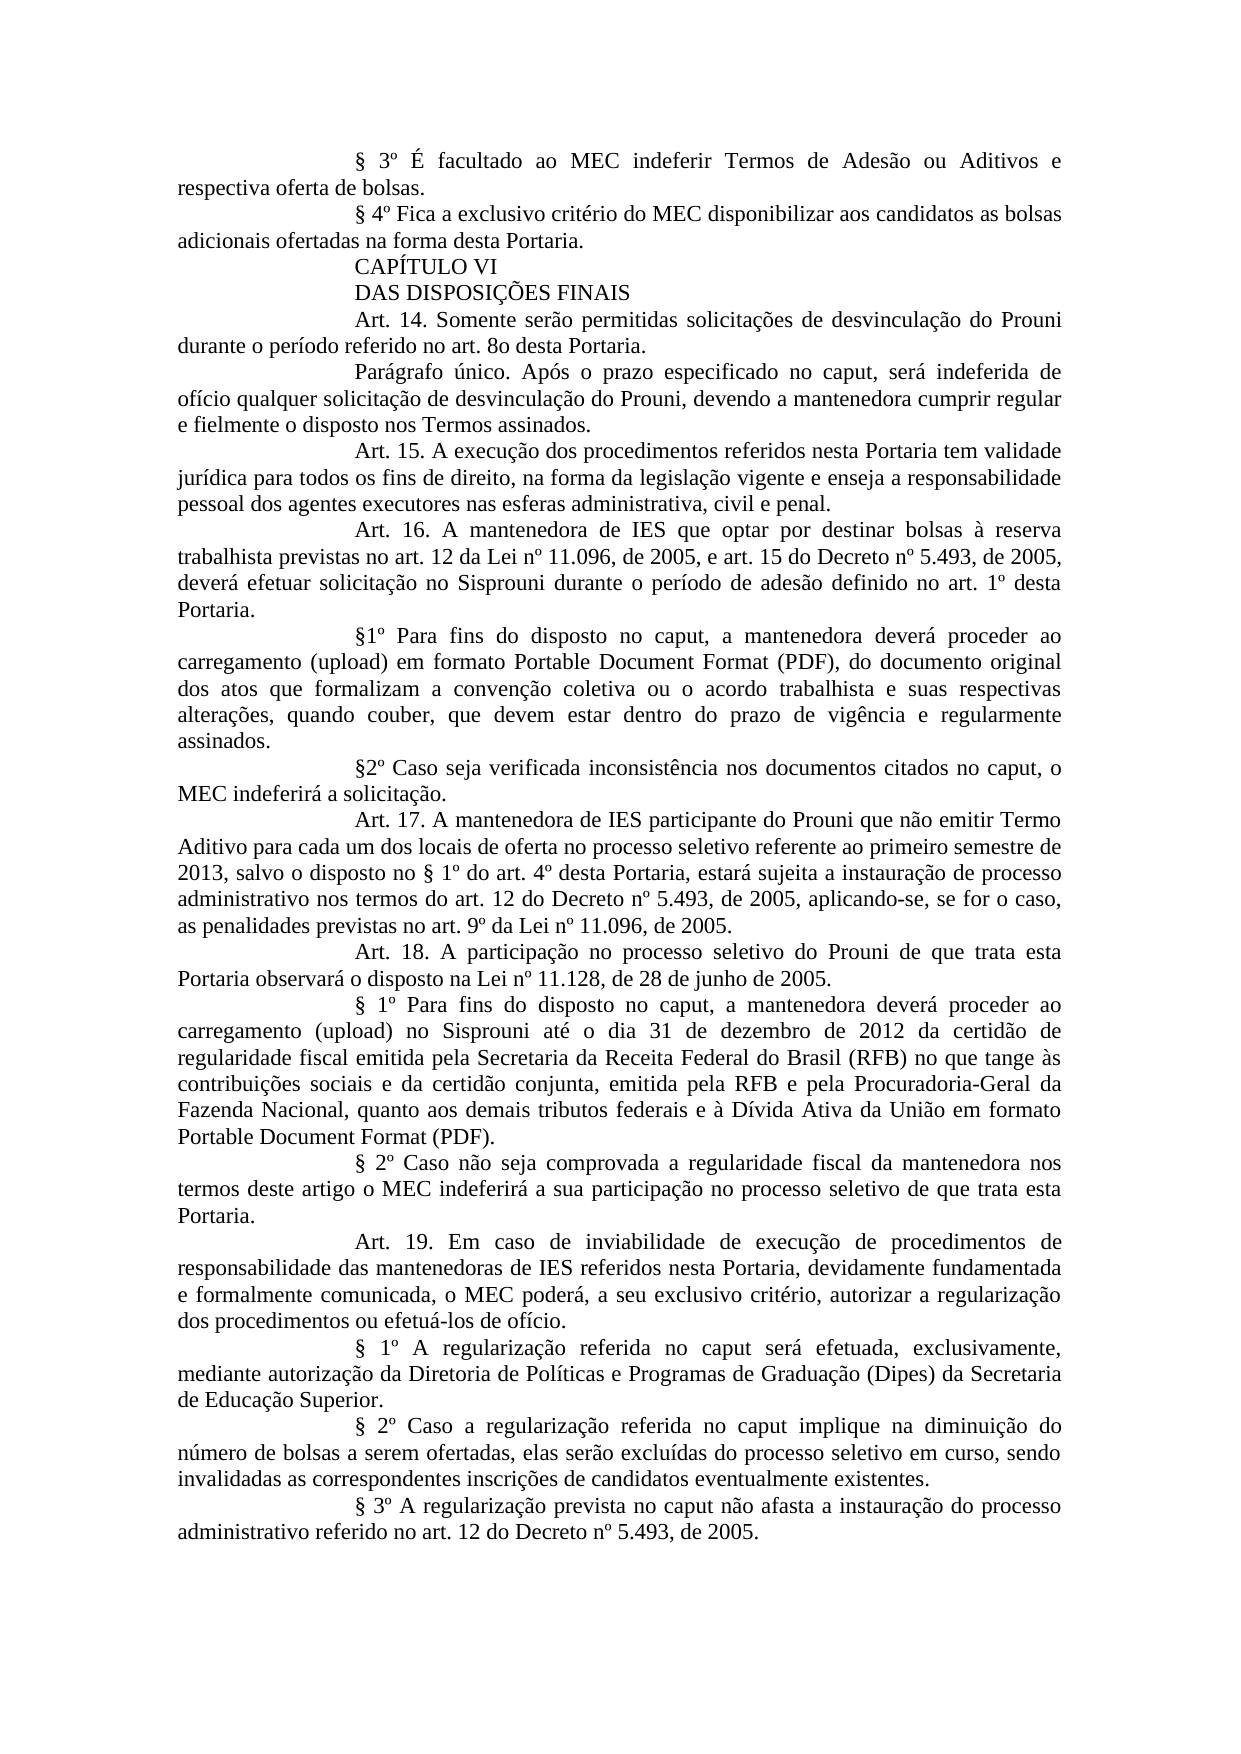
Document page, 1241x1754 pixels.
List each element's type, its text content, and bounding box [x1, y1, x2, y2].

text Art. 14. Somente serão permitidas solicitações de desvinculação do Prouni durante o período referido no art. 8o desta Portaria. [177, 306, 1063, 358]
text Parágrafo único. Após o prazo especificado no caput, será indeferida de ofício qualquer solicitação de desvinculação do Prouni, devendo a mantenedora cumprir regular e fielmente o disposto nos Termos assinados. [177, 358, 1063, 437]
text § 2º Caso não seja comprovada a regularidade fiscal da mantenedora nos termos deste artigo o MEC indeferirá a sua participação no processo seletivo de que trata esta Portaria. [177, 1149, 1063, 1228]
text § 4º Fica a exclusivo critério do MEC disponibilizar aos candidatos as bolsas adicionais ofertadas na forma desta Portaria. [177, 200, 1063, 253]
text § 3º É facultado ao MEC indeferir Termos de Adesão ou Aditivos e respectiva oferta de bolsas. [177, 148, 1063, 200]
text §1º Para fins do disposto no caput, a mantenedora deverá proceder ao carregamento (upload) em formato Portable Document Format (PDF), do documento original dos atos que formalizam a convenção coletiva ou o acordo trabalhista e suas respectivas alterações, quando couber, que devem estar dentro do prazo de vigência e regularmente assinados. [177, 622, 1063, 754]
text §2º Caso seja verificada inconsistência nos documentos citados no caput, o MEC indeferirá a solicitação. [177, 754, 1063, 806]
text § 1º A regularização referida no caput será efetuada, exclusivamente, mediante autorização da Diretoria de Políticas e Programas de Graduação (Dipes) da Secretaria de Educação Superior. [177, 1333, 1063, 1413]
text Art. 18. A participação no processo seletivo do Prouni de que trata esta Portaria observará o disposto na Lei nº 11.128, de 28 de junho de 2005. [177, 938, 1063, 991]
text Art. 16. A mantenedora de IES que optar por destinar bolsas à reserva trabalhista previstas no art. 12 da Lei nº 11.096, de 2005, e art. 15 do Decreto nº 5.493, de 2005, deverá efetuar solicitação no Sisprouni durante o período de adesão definido no art. 1º desta Portaria. [177, 517, 1063, 622]
text Art. 17. A mantenedora de IES participante do Prouni que não emitir Termo Aditivo para cada um dos locais de oferta no processo seletivo referente ao primeiro semestre de 2013, salvo o disposto no § 1º do art. 4º desta Portaria, estará sujeita a instauração de processo administrativo nos termos do art. 12 do Decreto nº 5.493, de 2005, aplicando-se, se for o caso, as penalidades previstas no art. 9º da Lei nº 11.096, de 2005. [177, 806, 1063, 938]
text § 1º Para fins do disposto no caput, a mantenedora deverá proceder ao carregamento (upload) no Sisprouni até o dia 31 de dezembro de 2012 da certidão de regularidade fiscal emitida pela Secretaria da Receita Federal do Brasil (RFB) no que tange às contribuições sociais e da certidão conjunta, emitida pela RFB e pela Procuradoria-Geral da Fazenda Nacional, quanto aos demais tributos federais e à Dívida Ativa da União em formato Portable Document Format (PDF). [177, 991, 1063, 1149]
text § 2º Caso a regularização referida no caput implique na diminuição do número de bolsas a serem ofertadas, elas serão excluídas do processo seletivo em curso, sendo invalidadas as correspondentes inscrições de candidatos eventualmente existentes. [177, 1413, 1063, 1492]
text CAPÍTULO VI [177, 253, 1063, 279]
text Art. 15. A execução dos procedimentos referidos nesta Portaria tem validade jurídica para todos os fins de direito, na forma da legislação vigente e enseja a responsabilidade pessoal dos agentes executores nas esferas administrativa, civil e penal. [177, 437, 1063, 517]
text § 3º A regularização prevista no caput não afasta a instauração do processo administrativo referido no art. 12 do Decreto nº 5.493, de 2005. [177, 1492, 1063, 1544]
text Art. 19. Em caso de inviabilidade de execução de procedimentos de responsabilidade das mantenedoras de IES referidos nesta Portaria, devidamente fundamentada e formalmente comunicada, o MEC poderá, a seu exclusivo critério, autorizar a regularização dos procedimentos ou efetuá-los de ofício. [177, 1228, 1063, 1333]
text DAS DISPOSIÇÕES FINAIS [177, 279, 1063, 306]
